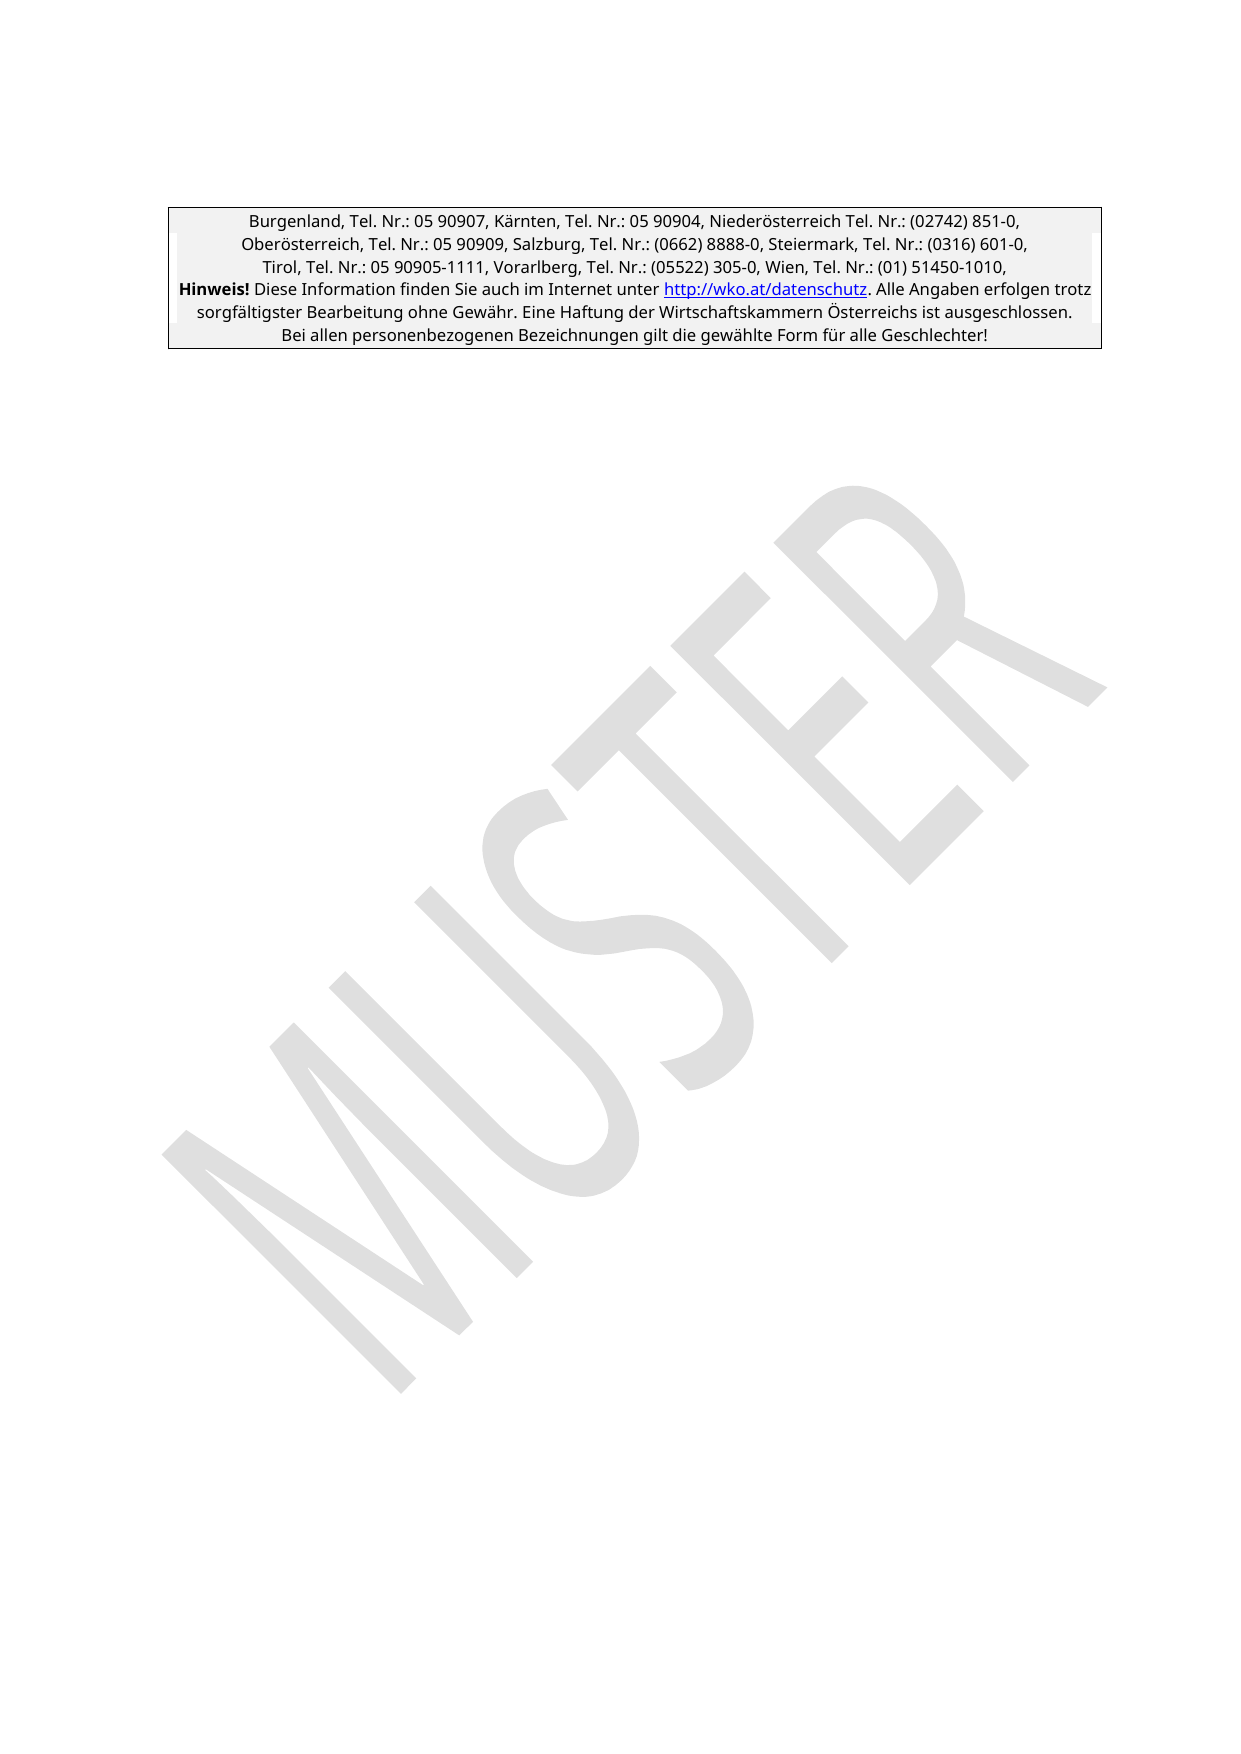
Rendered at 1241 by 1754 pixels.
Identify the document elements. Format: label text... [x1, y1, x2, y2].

text Hinweis! Diese Information finden Sie auch im Internet unter http://wko.at/datenschutz. Alle Angaben erfolgen trotz sorgfältigster Bearbeitung ohne Gewähr. Eine Haftung der Wirtschaftskammern Österreichs ist ausgeschlossen. [177, 278, 1092, 320]
text Burgenland, Tel. Nr.: 05 90907, Kärnten, Tel. Nr.: 05 90904, Niederösterreich Tel. Nr.: (02742) 851-0, [169, 208, 1101, 233]
text Tirol, Tel. Nr.: 05 90905-1111, Vorarlberg, Tel. Nr.: (05522) 305-0, Wien, Tel. Nr.: (01) 51450-1010, [177, 255, 1092, 278]
text Bei allen personenbezogenen Bezeichnungen gilt die gewählte Form für alle Geschlechter! [169, 320, 1101, 348]
text Oberösterreich, Tel. Nr.: 05 90909, Salzburg, Tel. Nr.: (0662) 8888-0, Steiermark, Tel. Nr.: (0316) 601-0, [177, 233, 1092, 255]
